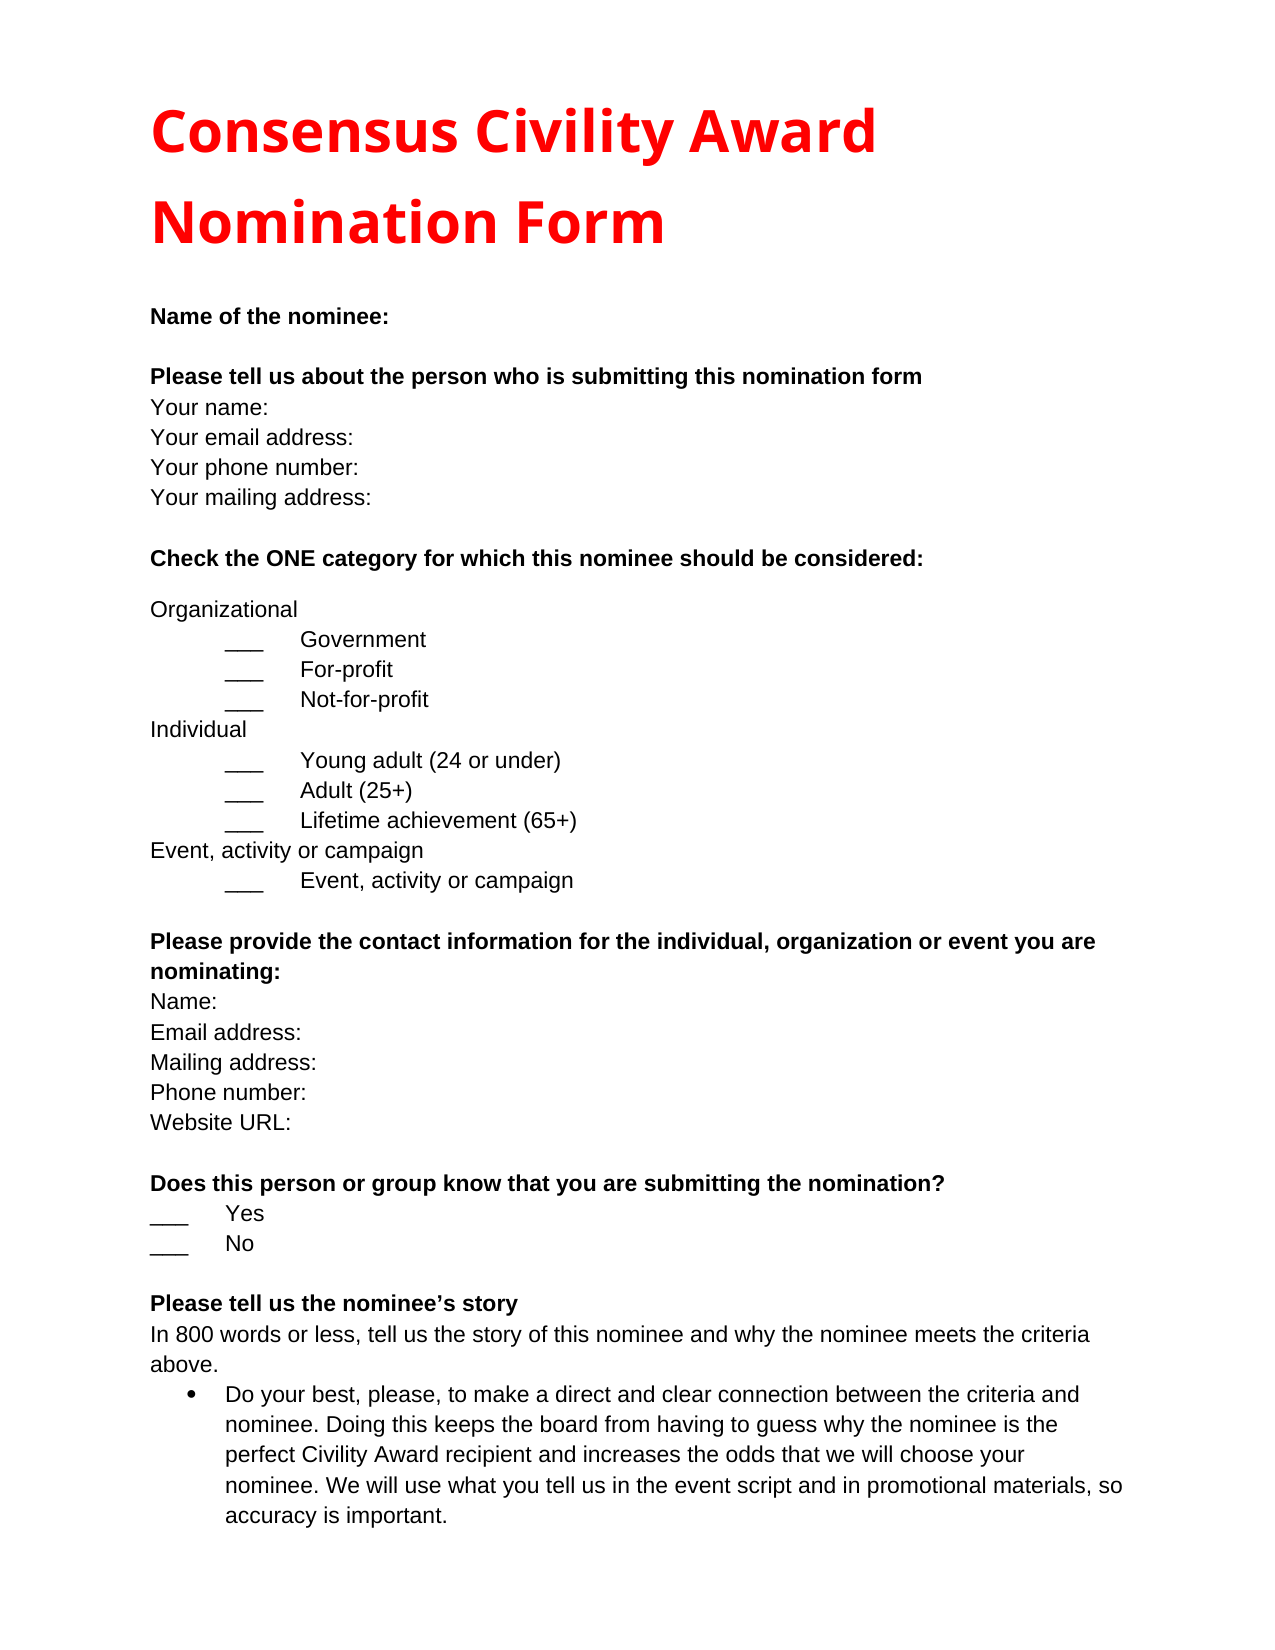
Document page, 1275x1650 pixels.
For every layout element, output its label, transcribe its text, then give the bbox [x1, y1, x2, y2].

text Website URL: [150, 1109, 1125, 1136]
text Individual [150, 716, 1125, 743]
text Does this person or group know that you are submitting the nomination? [150, 1169, 1125, 1196]
text In 800 words or less, tell us the story of this nominee and why the nominee meets the criteria above. [150, 1321, 1125, 1377]
text ___ Event, activity or campaign [150, 867, 1125, 894]
text ___ Adult (25+) [150, 777, 1125, 803]
text Mailing address: [150, 1049, 1125, 1075]
text Your mailing address: [150, 484, 1125, 511]
text ___ Government [150, 626, 1125, 652]
text Name of the nominee: [150, 303, 1125, 329]
text ___ Lifetime achievement (65+) [150, 807, 1125, 833]
text Your email address: [150, 424, 1125, 450]
text Your name: [150, 393, 1125, 420]
text Organizational [150, 596, 1125, 622]
text ___ For-profit [150, 656, 1125, 682]
text ___ Not-for-profit [150, 686, 1125, 713]
text Please provide the contact information for the individual, organization or event you are nominating: [150, 928, 1125, 984]
text ___ Yes [150, 1200, 1125, 1226]
text Your phone number: [150, 454, 1125, 480]
text Check the ONE category for which this nominee should be considered: [150, 514, 1125, 571]
text Please tell us the nominee’s story [150, 1290, 1125, 1317]
text ___ Young adult (24 or under) [150, 747, 1125, 773]
text ___ No [150, 1230, 1125, 1256]
text Email address: [150, 1018, 1125, 1045]
text Please tell us about the person who is submitting this nomination form [150, 363, 1125, 390]
text Name: [150, 988, 1125, 1015]
text Consensus Civility Award Nomination Form [150, 90, 1125, 261]
list Do your best, please, to make a direct and clear connection between the criteria and nominee. Doing this keeps the board from having to guess why the nominee is the perfect Civility Award recipient and increases the odds that we will choose your nominee. We will use what you tell us in the event script and in promotional materials, so accuracy is important. [187, 1381, 1125, 1528]
text Phone number: [150, 1079, 1125, 1105]
text Event, activity or campaign [150, 837, 1125, 864]
